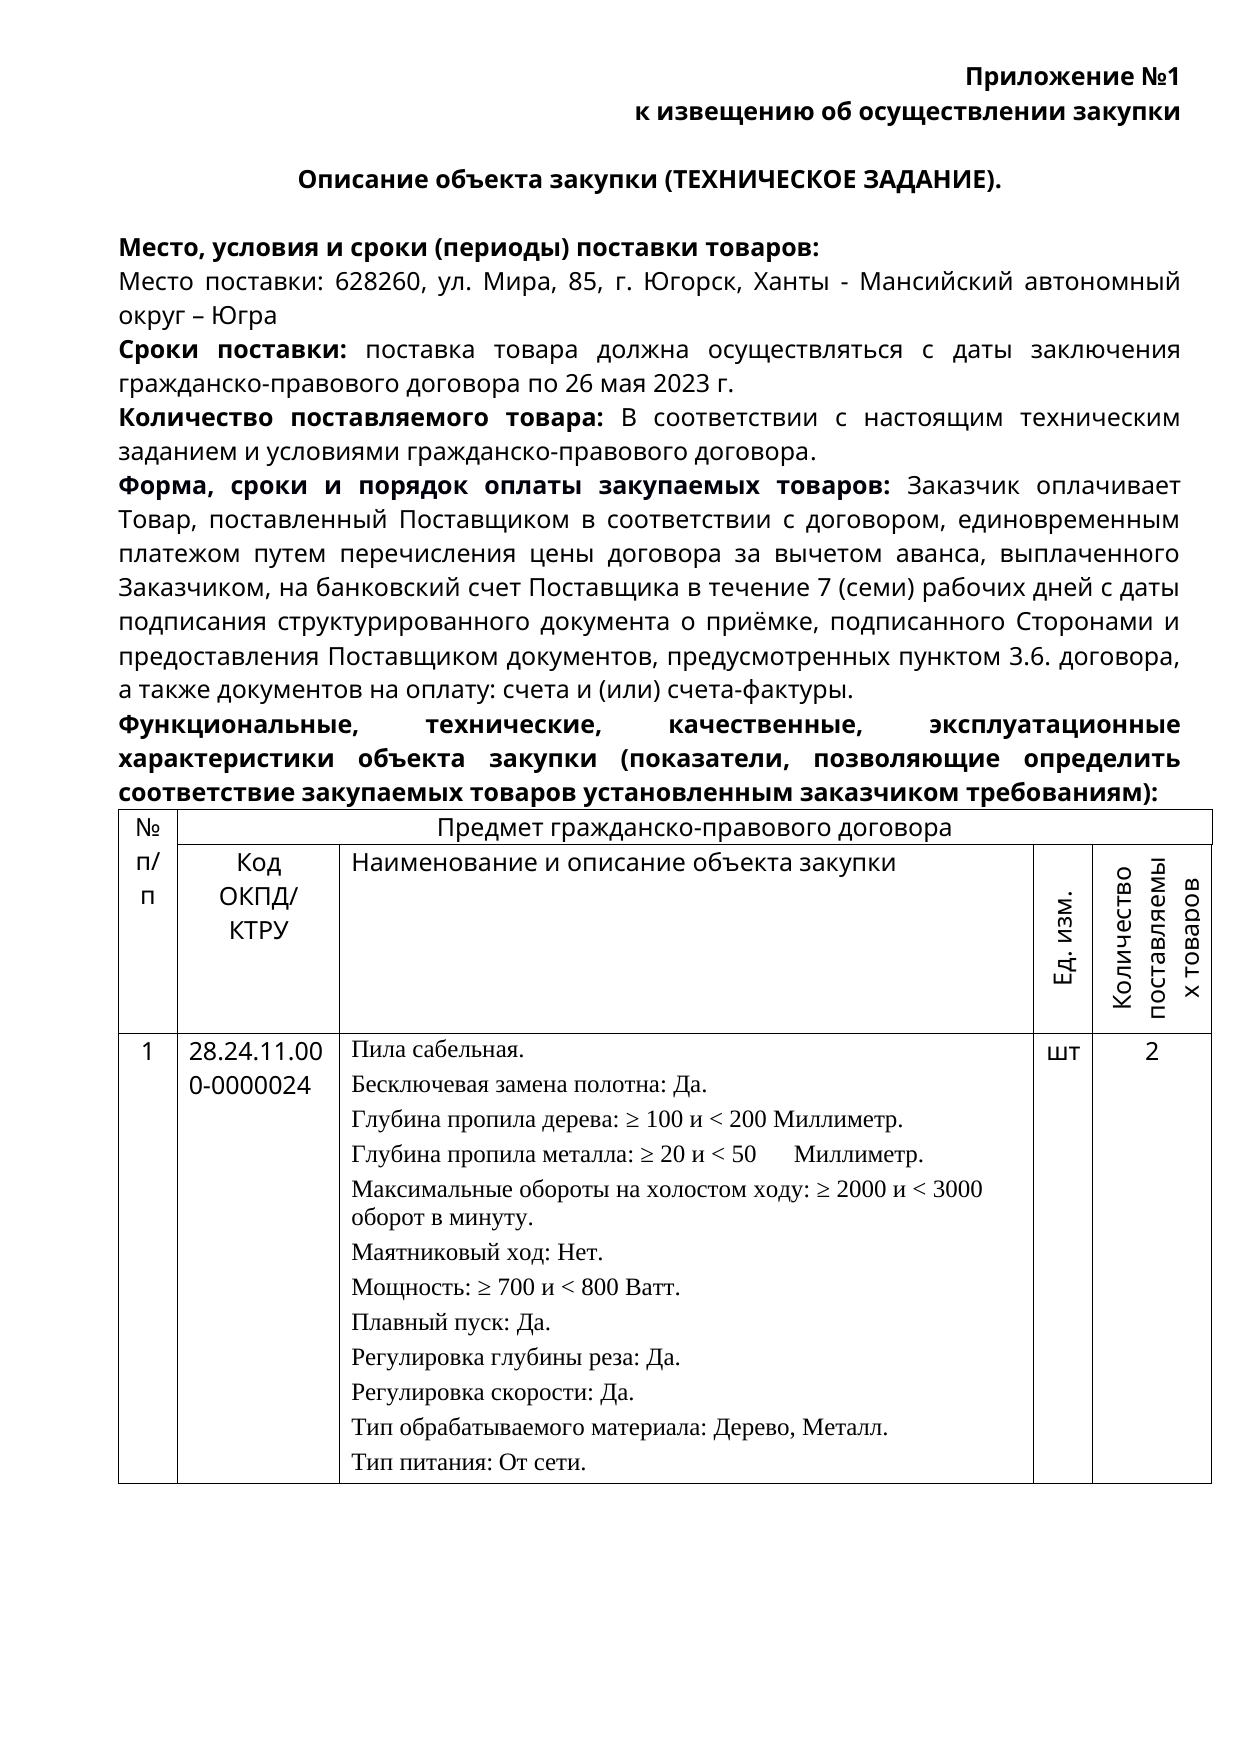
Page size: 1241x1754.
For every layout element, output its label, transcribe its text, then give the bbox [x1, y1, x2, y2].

text Сроки поставки: поставка товара должна осуществляться с даты заключения гражданско-правового договора по 26 мая 2023 г. [118, 332, 1181, 400]
text Описание объекта закупки (ТЕХНИЧЕСКОЕ ЗАДАНИЕ). [118, 161, 1181, 195]
table_cell 28.24.11.000-0000024 [178, 1034, 339, 1482]
table_cell Наименование и описание объекта закупки [340, 845, 1033, 1033]
table_cell 1 [119, 1034, 177, 1482]
table_header № п/п [119, 810, 177, 1033]
text Количество поставляемого товара: В соответствии с настоящим техническим заданием и условиями гражданско-правового договора. [118, 400, 1181, 468]
table_cell Код ОКПД/КТРУ [178, 845, 339, 1033]
text к извещению об осуществлении закупки [118, 93, 1181, 127]
table_cell Пила сабельная. Бесключевая замена полотна: Да. Глубина пропила дерева: ≥ 100 и < 200 Миллиметр. Глубина пропила металла: ≥ 20 и < 50 Миллиметр. Максимальные обороты на холостом ходу: ≥ 2000 и < 3000 оборот в минуту. Маятниковый ход: Нет. Мощность: ≥ 700 и < 800 Ватт. Плавный пуск: Да. Регулировка глубины реза: Да. Регулировка скорости: Да. Тип обрабатываемого материала: Дерево, Металл. Тип питания: От сети. [340, 1034, 1033, 1482]
text Форма, сроки и порядок оплаты закупаемых товаров: Заказчик оплачивает Товар, поставленный Поставщиком в соответствии с договором, единовременным платежом путем перечисления цены договора за вычетом аванса, выплаченного Заказчиком, на банковский счет Поставщика в течение 7 (семи) рабочих дней с даты подписания структурированного документа о приёмке, подписанного Сторонами и предоставления Поставщиком документов, предусмотренных пунктом 3.6. договора, а также документов на оплату: счета и (или) счета-фактуры. [118, 468, 1181, 706]
table_cell Количество поставляемых товаров [1093, 845, 1211, 1033]
text Функциональные, технические, качественные, эксплуатационные характеристики объекта закупки (показатели, позволяющие определить соответствие закупаемых товаров установленным заказчиком требованиям): [118, 706, 1181, 808]
table_cell 2 [1093, 1034, 1211, 1482]
table_cell шт [1034, 1034, 1092, 1482]
text Приложение №1 [118, 59, 1181, 93]
table_header Предмет гражданско-правового договора [178, 810, 1212, 843]
text Место, условия и сроки (периоды) поставки товаров: [118, 229, 1181, 263]
table_cell Ед. изм. [1034, 845, 1092, 1033]
text Место поставки: 628260, ул. Мира, 85, г. Югорск, Ханты - Мансийский автономный округ – Югра [118, 263, 1181, 332]
